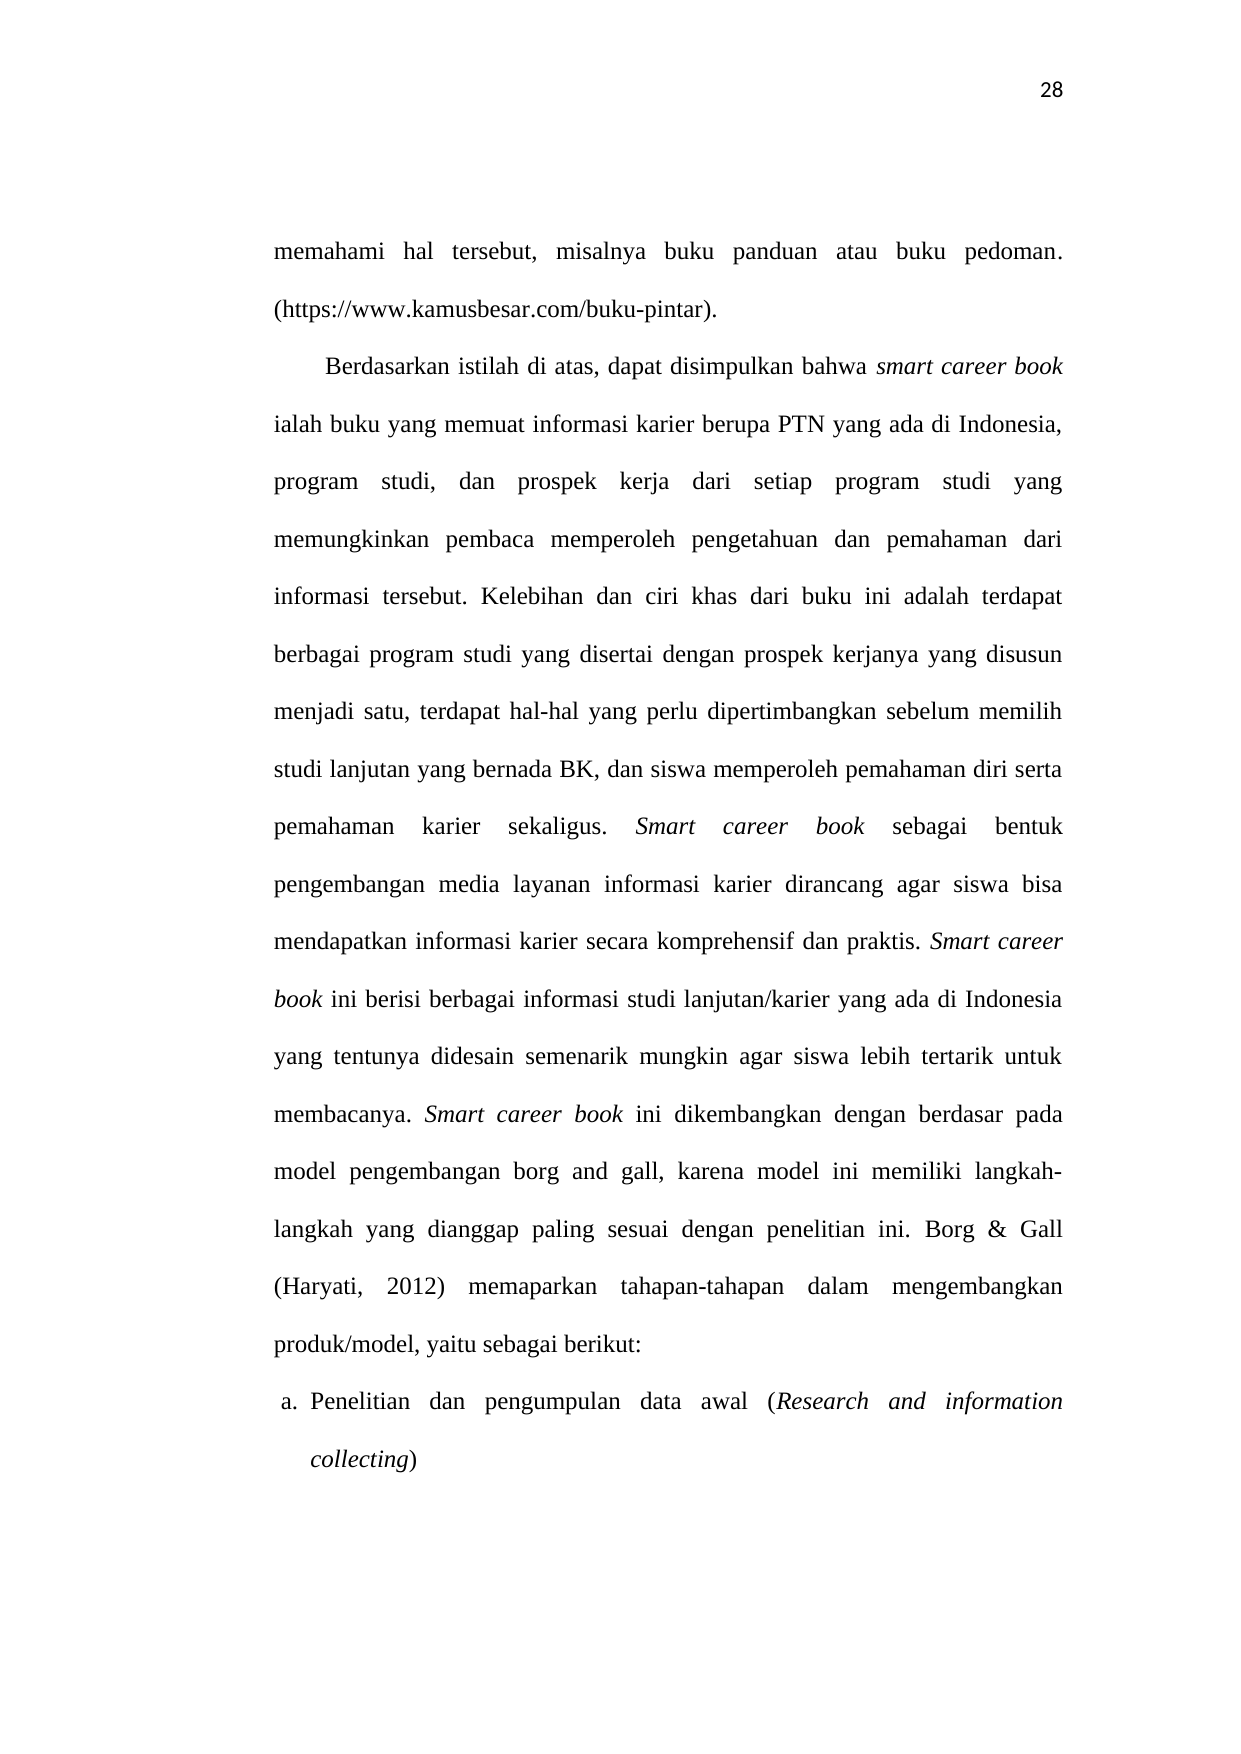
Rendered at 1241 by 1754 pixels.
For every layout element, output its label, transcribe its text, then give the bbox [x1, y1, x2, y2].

list memahami hal tersebut, misalnya buku panduan atau buku pedoman. (https://www.kamusbesar.com/buku-pintar). [274, 236, 1063, 322]
list Penelitian dan pengumpulan data awal (Research and information collecting) [281, 1386, 1063, 1472]
list Berdasarkan istilah di atas, dapat disimpulkan bahwa smart career book ialah buku yang memuat informasi karier berupa PTN yang ada di Indonesia, program studi, dan prospek kerja dari setiap program studi yang memungkinkan pembaca memperoleh pengetahuan dan pemahaman dari informasi tersebut. Kelebihan dan ciri khas dari buku ini adalah terdapat berbagai program studi yang disertai dengan prospek kerjanya yang disusun menjadi satu, terdapat hal-hal yang perlu dipertimbangkan sebelum memilih studi lanjutan yang bernada BK, dan siswa memperoleh pemahaman diri serta pemahaman karier sekaligus. Smart career book sebagai bentuk pengembangan media layanan informasi karier dirancang agar siswa bisa mendapatkan informasi karier secara komprehensif dan praktis. Smart career book ini berisi berbagai informasi studi lanjutan/karier yang ada di Indonesia yang tentunya didesain semenarik mungkin agar siswa lebih tertarik untuk membacanya. Smart career book ini dikembangkan dengan berdasar pada model pengembangan borg and gall, karena model ini memiliki langkah-langkah yang dianggap paling sesuai dengan penelitian ini. Borg & Gall (Haryati, 2012) memaparkan tahapan-tahapan dalam mengembangkan produk/model, yaitu sebagai berikut: [274, 351, 1063, 1357]
